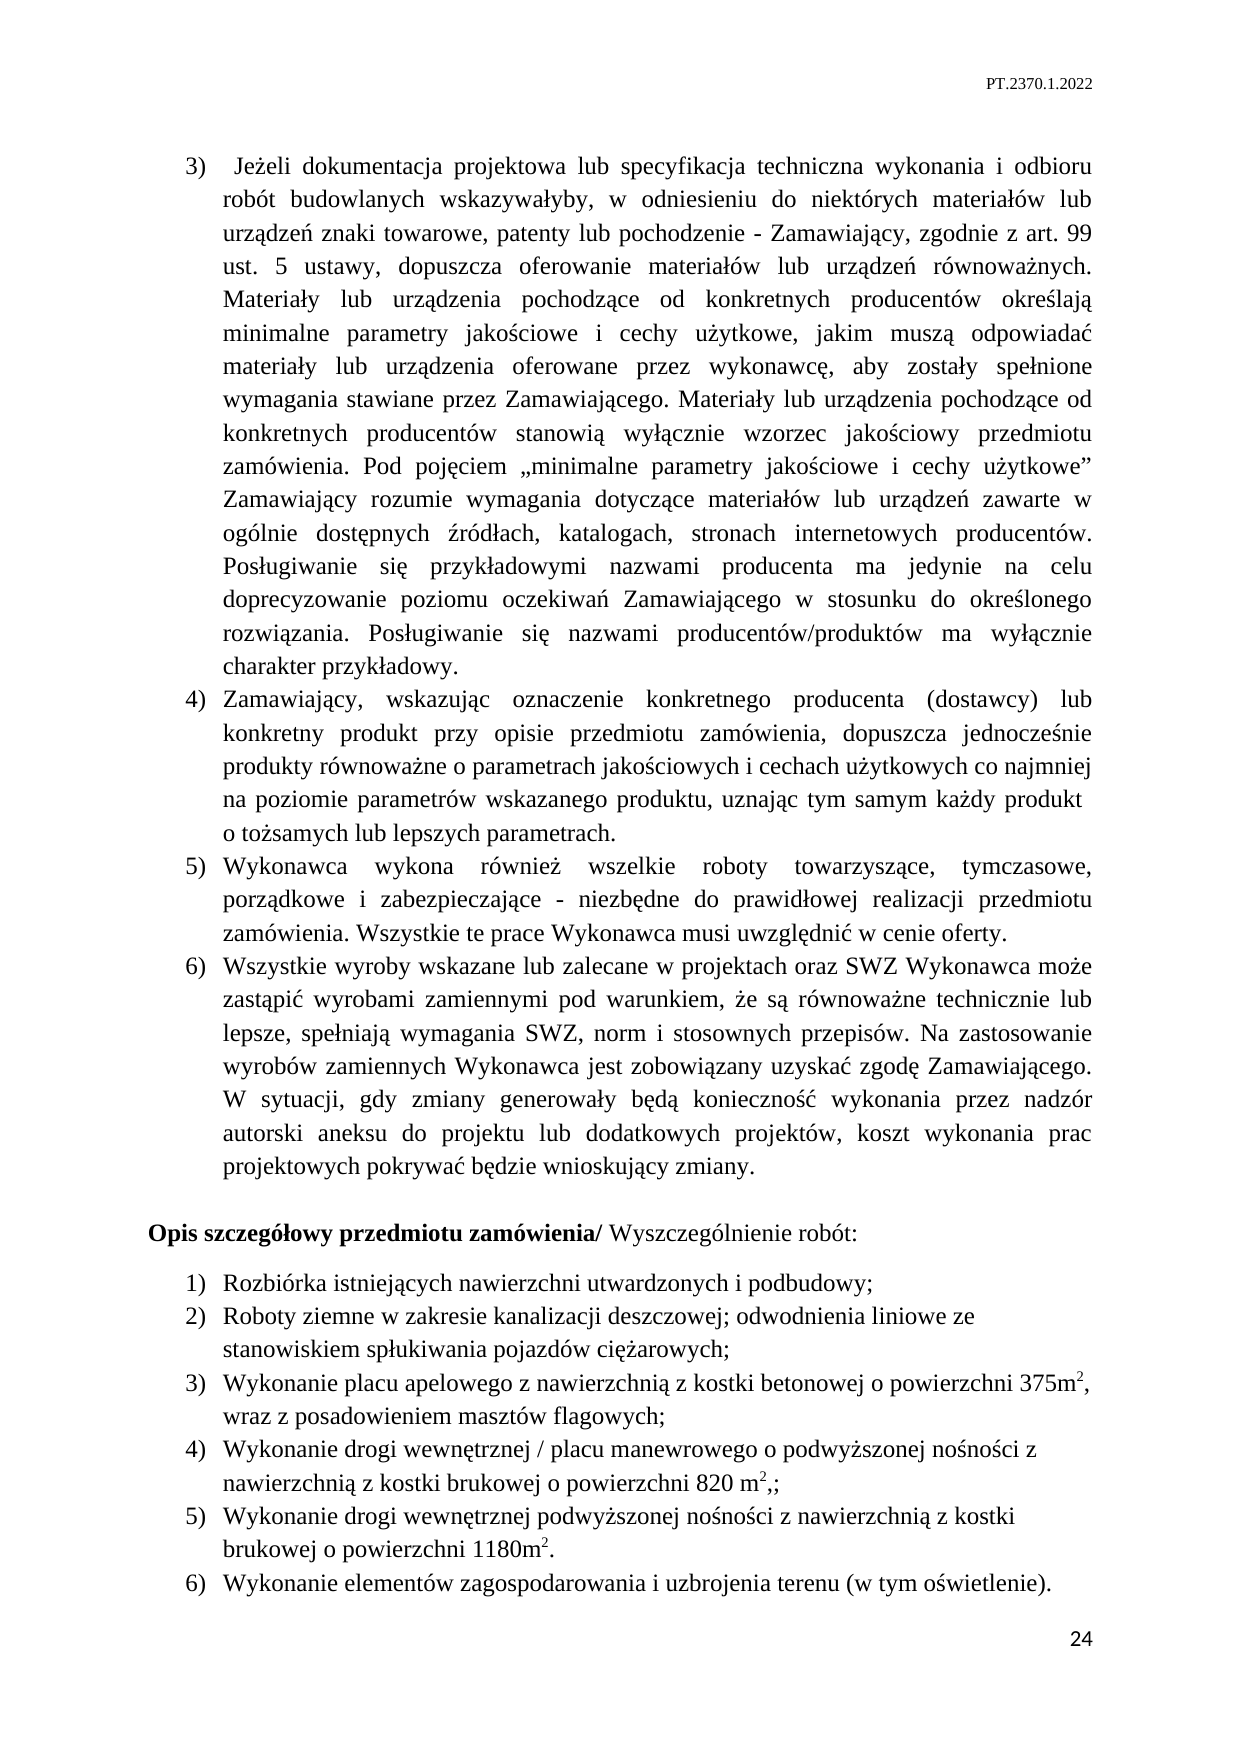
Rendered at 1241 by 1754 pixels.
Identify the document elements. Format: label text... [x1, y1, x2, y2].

list Wykonanie placu apelowego z nawierzchnią z kostki betonowej o powierzchni 375m2, wraz z posadowieniem masztów flagowych; [185, 1364, 1093, 1431]
list Wykonawca wykona również wszelkie roboty towarzyszące, tymczasowe, porządkowe i zabezpieczające - niezbędne do prawidłowej realizacji przedmiotu zamówienia. Wszystkie te prace Wykonawca musi uwzględnić w cenie oferty. [185, 848, 1093, 948]
list Wykonanie drogi wewnętrznej podwyższonej nośności z nawierzchnią z kostki brukowej o powierzchni 1180m2. [185, 1498, 1093, 1564]
list Jeżeli dokumentacja projektowa lub specyfikacja techniczna wykonania i odbioru robót budowlanych wskazywałyby, w odniesieniu do niektórych materiałów lub urządzeń znaki towarowe, patenty lub pochodzenie - Zamawiający, zgodnie z art. 99 ust. 5 ustawy, dopuszcza oferowanie materiałów lub urządzeń równoważnych. Materiały lub urządzenia pochodzące od konkretnych producentów określają minimalne parametry jakościowe i cechy użytkowe, jakim muszą odpowiadać materiały lub urządzenia oferowane przez wykonawcę, aby zostały spełnione wymagania stawiane przez Zamawiającego. Materiały lub urządzenia pochodzące od konkretnych producentów stanowią wyłącznie wzorzec jakościowy przedmiotu zamówienia. Pod pojęciem „minimalne parametry jakościowe i cechy użytkowe” Zamawiający rozumie wymagania dotyczące materiałów lub urządzeń zawarte w ogólnie dostępnych źródłach, katalogach, stronach internetowych producentów. Posługiwanie się przykładowymi nazwami producenta ma jedynie na celu doprecyzowanie poziomu oczekiwań Zamawiającego w stosunku do określonego rozwiązania. Posługiwanie się nazwami producentów/produktów ma wyłącznie charakter przykładowy. [185, 148, 1093, 681]
text Opis szczegółowy przedmiotu zamówienia/ Wyszczególnienie robót: [148, 1214, 1093, 1248]
list Zamawiający, wskazując oznaczenie konkretnego producenta (dostawcy) lub konkretny produkt przy opisie przedmiotu zamówienia, dopuszcza jednocześnie produkty równoważne o parametrach jakościowych i cechach użytkowych co najmniej na poziomie parametrów wskazanego produktu, uznając tym samym każdy produkt o tożsamych lub lepszych parametrach. [185, 681, 1093, 848]
list Rozbiórka istniejących nawierzchni utwardzonych i podbudowy; [185, 1264, 1093, 1298]
list Wszystkie wyroby wskazane lub zalecane w projektach oraz SWZ Wykonawca może zastąpić wyrobami zamiennymi pod warunkiem, że są równoważne technicznie lub lepsze, spełniają wymagania SWZ, norm i stosownych przepisów. Na zastosowanie wyrobów zamiennych Wykonawca jest zobowiązany uzyskać zgodę Zamawiającego. W sytuacji, gdy zmiany generowały będą konieczność wykonania przez nadzór autorski aneksu do projektu lub dodatkowych projektów, koszt wykonania prac projektowych pokrywać będzie wnioskujący zmiany. [185, 948, 1093, 1181]
list Wykonanie elementów zagospodarowania i uzbrojenia terenu (w tym oświetlenie). [185, 1564, 1093, 1598]
list Roboty ziemne w zakresie kanalizacji deszczowej; odwodnienia liniowe ze stanowiskiem spłukiwania pojazdów ciężarowych; [185, 1298, 1093, 1364]
list Wykonanie drogi wewnętrznej / placu manewrowego o podwyższonej nośności z nawierzchnią z kostki brukowej o powierzchni 820 m2,; [185, 1431, 1093, 1498]
